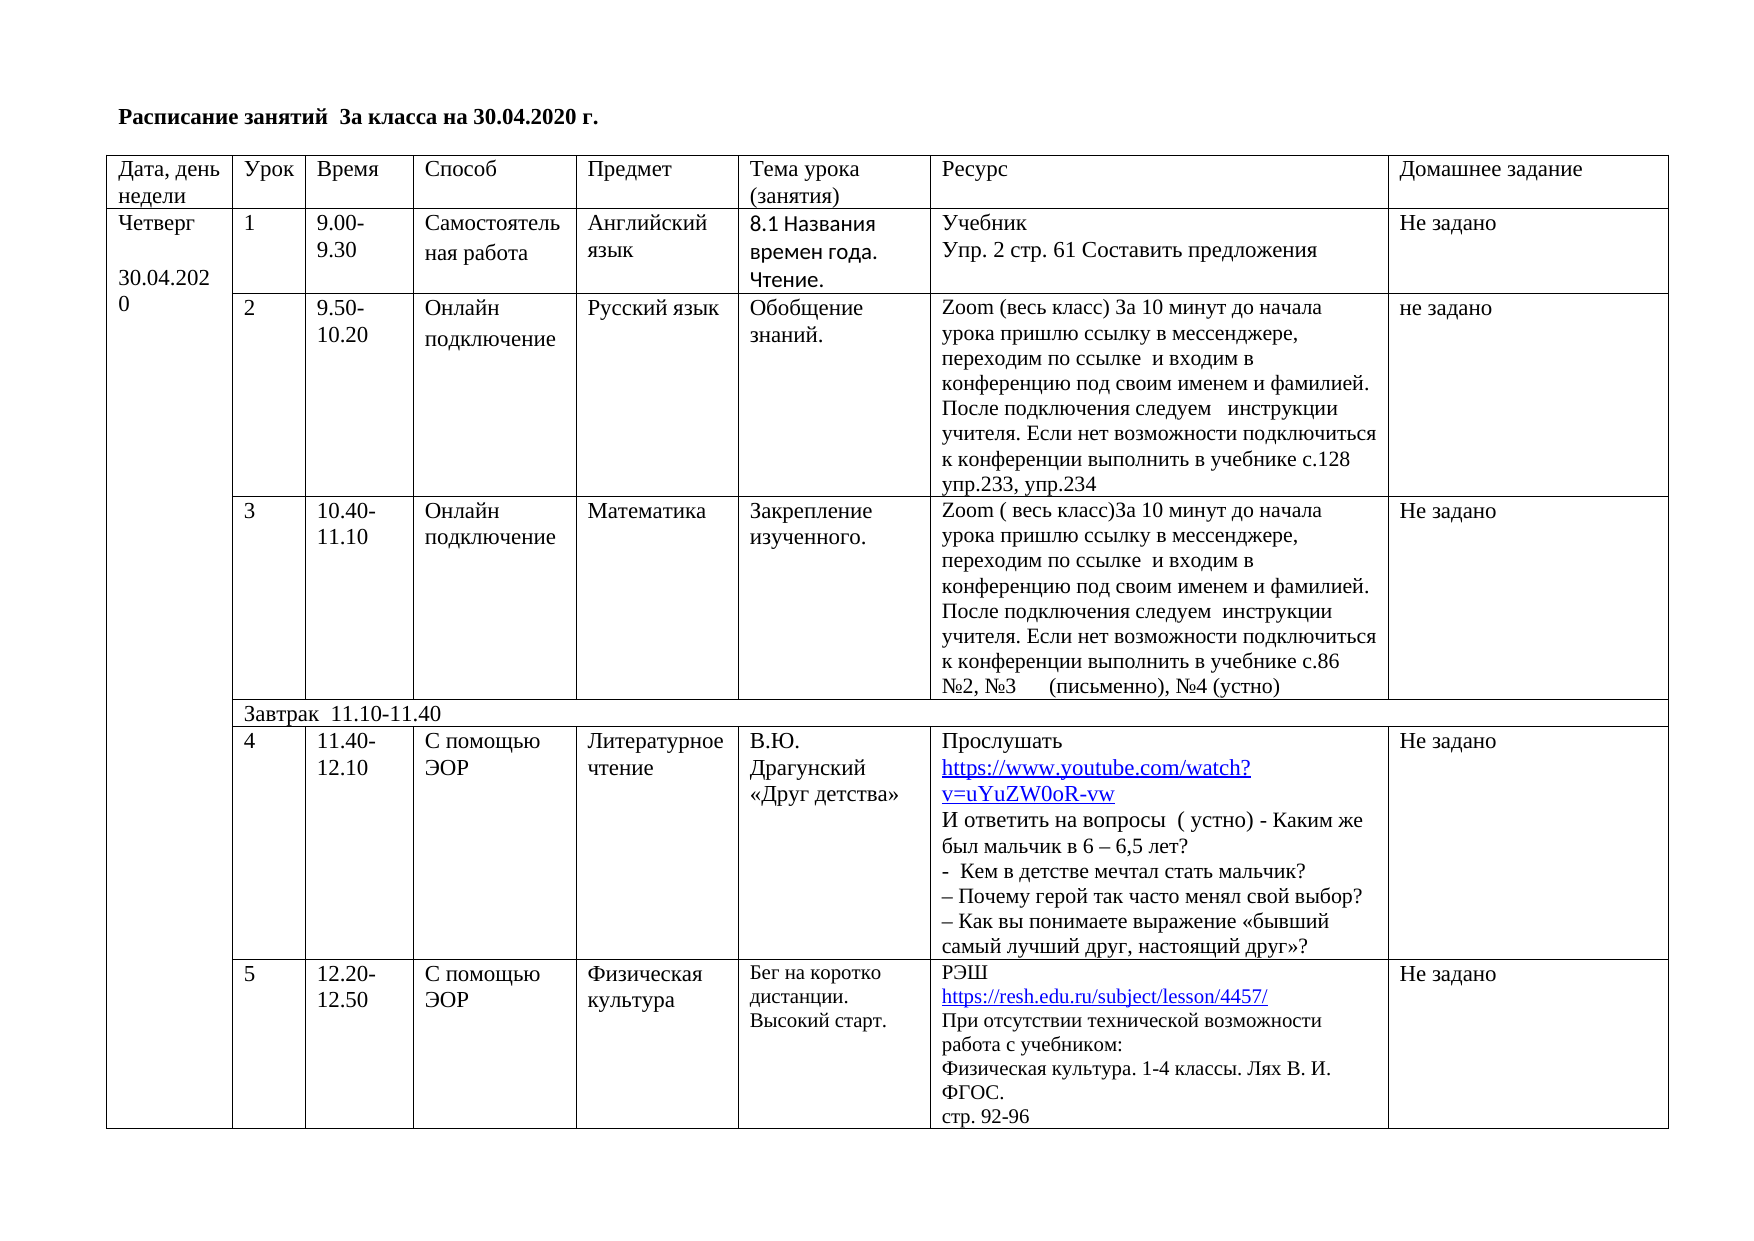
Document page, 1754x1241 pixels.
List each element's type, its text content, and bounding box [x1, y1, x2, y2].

table_cell Zoom ( весь класс)За 10 минут до начала урока пришлю ссылку в мессенджере, переходим по ссылке и входим в конференцию под своим именем и фамилией. После подключения следуем инструкции учителя. Если нет возможности подключиться к конференции выполнить в учебнике с.86 №2, №3 (письменно), №4 (устно) [931, 497, 1388, 699]
table_cell РЭШ https://resh.edu.ru/subject/lesson/4457/ При отсутствии технической возможности работа с учебником: Физическая культура. 1-4 классы. Лях В. И. ФГОС. стр. 92-96 [931, 960, 1388, 1128]
table_cell Закрепление изученного. [739, 497, 930, 699]
table_cell Онлайн подключение [414, 294, 576, 496]
table_cell Не задано [1389, 209, 1668, 293]
table_cell 2 [233, 294, 305, 496]
table_cell Zoom (весь класс) За 10 минут до начала урока пришлю ссылку в мессенджере, переходим по ссылке и входим в конференцию под своим именем и фамилией. После подключения следуем инструкции учителя. Если нет возможности подключиться к конференции выполнить в учебнике с.128 упр.233, упр.234 [931, 294, 1388, 496]
table_cell Физическая культура [577, 960, 738, 1128]
table_cell Обобщение знаний. [739, 294, 930, 496]
table_cell Завтрак 11.10-11.40 [233, 700, 1668, 726]
table_header Способ [414, 156, 576, 208]
table_header Тема урока (занятия) [739, 156, 930, 208]
table_cell Не задано [1389, 960, 1668, 1128]
table_header Дата, день недели [107, 156, 232, 208]
table_cell 12.20-12.50 [306, 960, 413, 1128]
table_cell 3 [233, 497, 305, 699]
text Расписание занятий 3а класса на 30.04.2020 г. [118, 103, 1636, 130]
table_cell С помощью ЭОР [414, 727, 576, 959]
table_cell 9.00-9.30 [306, 209, 413, 293]
table_cell 10.40-11.10 [306, 497, 413, 699]
table_cell Онлайн подключение [414, 497, 576, 699]
table_header Предмет [577, 156, 738, 208]
table_cell Прослушать https://www.youtube.com/watch?v=uYuZW0oR-vw И ответить на вопросы ( устно) - Каким же был мальчик в 6 – 6,5 лет? - Кем в детстве мечтал стать мальчик? – Почему герой так часто менял свой выбор? – Как вы понимаете выражение «бывший самый лучший друг, настоящий друг»? [931, 727, 1388, 959]
table_cell Английский язык [577, 209, 738, 293]
table_cell Учебник Упр. 2 стр. 61 Составить предложения [931, 209, 1388, 293]
table_cell В.Ю. Драгунский «Друг детства» [739, 727, 930, 959]
table_cell не задано [1389, 294, 1668, 496]
table_cell 1 [233, 209, 305, 293]
table_cell Русский язык [577, 294, 738, 496]
table_cell 8.1 Названия времен года. Чтение. [739, 209, 930, 293]
table_cell 11.40-12.10 [306, 727, 413, 959]
table_cell 5 [233, 960, 305, 1128]
table_cell 4 [233, 727, 305, 959]
table_cell 9.50-10.20 [306, 294, 413, 496]
table_cell С помощью ЭОР [414, 960, 576, 1128]
table_cell Математика [577, 497, 738, 699]
table_cell Не задано [1389, 497, 1668, 699]
table_cell Четверг 30.04.2020 [107, 209, 232, 1128]
table_cell Литературное чтение [577, 727, 738, 959]
table_header Урок [233, 156, 305, 208]
table_header Время [306, 156, 413, 208]
table_header Ресурс [931, 156, 1388, 208]
table_header Домашнее задание [1389, 156, 1668, 208]
table_cell Не задано [1389, 727, 1668, 959]
table_cell Бег на коротко дистанции. Высокий старт. [739, 960, 930, 1128]
table_cell Самостоятельная работа [414, 209, 576, 293]
